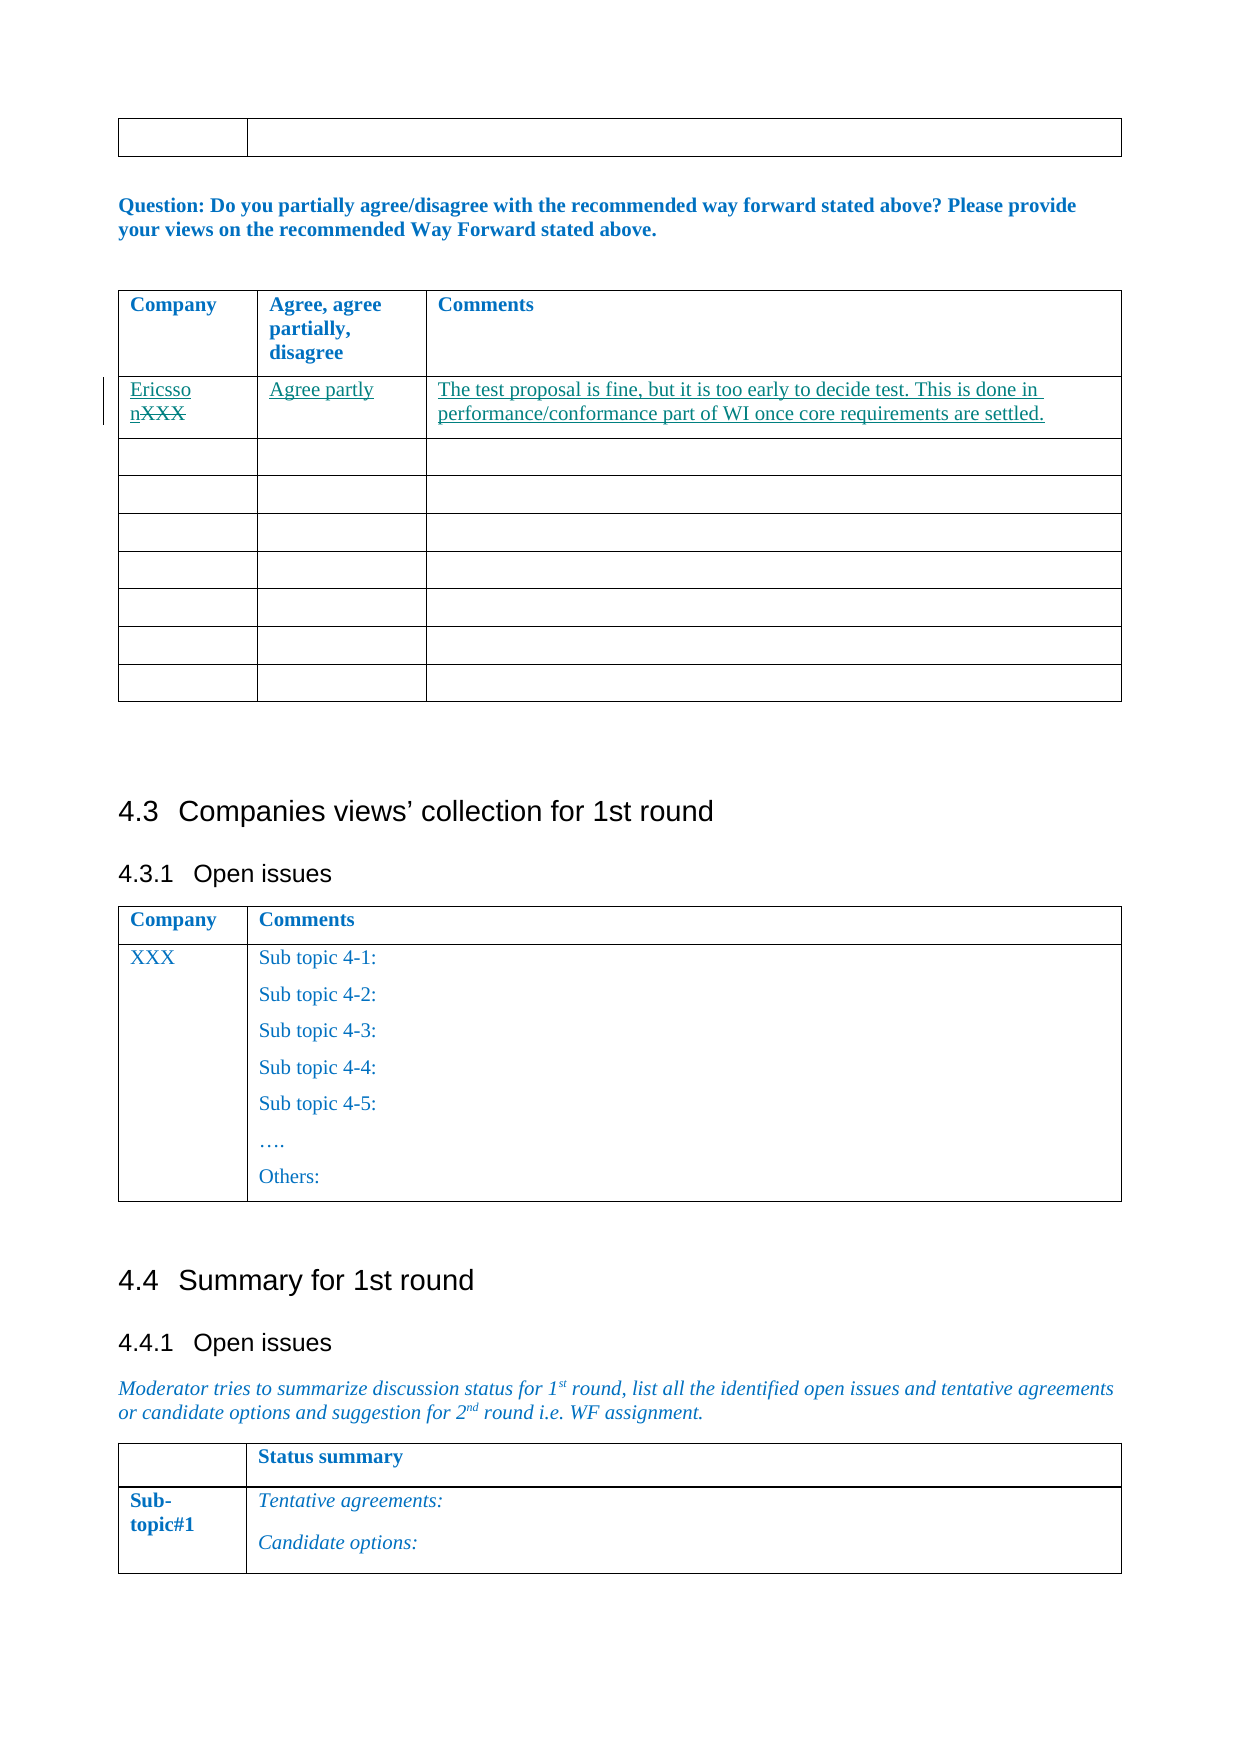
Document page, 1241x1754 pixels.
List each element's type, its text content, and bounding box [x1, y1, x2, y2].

table_cell [258, 552, 426, 588]
table_cell [258, 476, 426, 513]
table_cell [427, 476, 1121, 513]
table_cell [119, 377, 257, 438]
table_cell [258, 627, 426, 663]
table_cell XXX [119, 945, 247, 1201]
table_cell [427, 627, 1121, 663]
table_cell [427, 514, 1121, 551]
subtitle Open issues [118, 1328, 1122, 1357]
table_header Company [119, 291, 257, 376]
table_cell [427, 589, 1121, 626]
table_cell [427, 439, 1121, 475]
table_header Agree, agree partially, disagree [258, 291, 426, 376]
table_cell [119, 552, 257, 588]
table_cell [258, 589, 426, 626]
table_cell [119, 627, 257, 663]
table_header [119, 1444, 246, 1486]
table_header Company [119, 907, 247, 944]
subtitle Summary for 1st round [118, 1263, 1122, 1297]
table_header Comments [248, 907, 1121, 944]
subtitle Open issues [118, 859, 1122, 887]
table_cell [258, 377, 426, 438]
table_cell [119, 589, 257, 626]
table_cell Sub topic 4-1: Sub topic 4-2: Sub topic 4-3: Sub topic 4-4: Sub topic 4-5: …. Others: [248, 945, 1121, 1201]
table_cell [427, 377, 1121, 438]
table_header Comments [427, 291, 1121, 376]
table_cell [247, 1488, 1121, 1573]
table_header Status summary [247, 1444, 1121, 1486]
table_cell [427, 552, 1121, 588]
subtitle Companies views’ collection for 1st round [118, 794, 1122, 827]
table_cell [119, 514, 257, 551]
table_cell [258, 439, 426, 475]
table_cell [248, 119, 1121, 156]
text Moderator tries to summarize discussion status for 1st round, list all the identified open issues and tentative agreements or candidate options and suggestion for 2nd round i.e. WF assignment. [118, 1376, 1122, 1424]
table_cell [119, 439, 257, 475]
table_cell [119, 119, 247, 156]
table_cell [427, 665, 1121, 701]
table_cell [258, 665, 426, 701]
table_cell Sub-topic#1 [119, 1488, 246, 1573]
table_cell [119, 665, 257, 701]
table_cell [119, 476, 257, 513]
text Question: Do you partially agree/disagree with the recommended way forward stated above? Please provide your views on the recommended Way Forward stated above. [118, 193, 1122, 241]
table_cell [258, 514, 426, 551]
